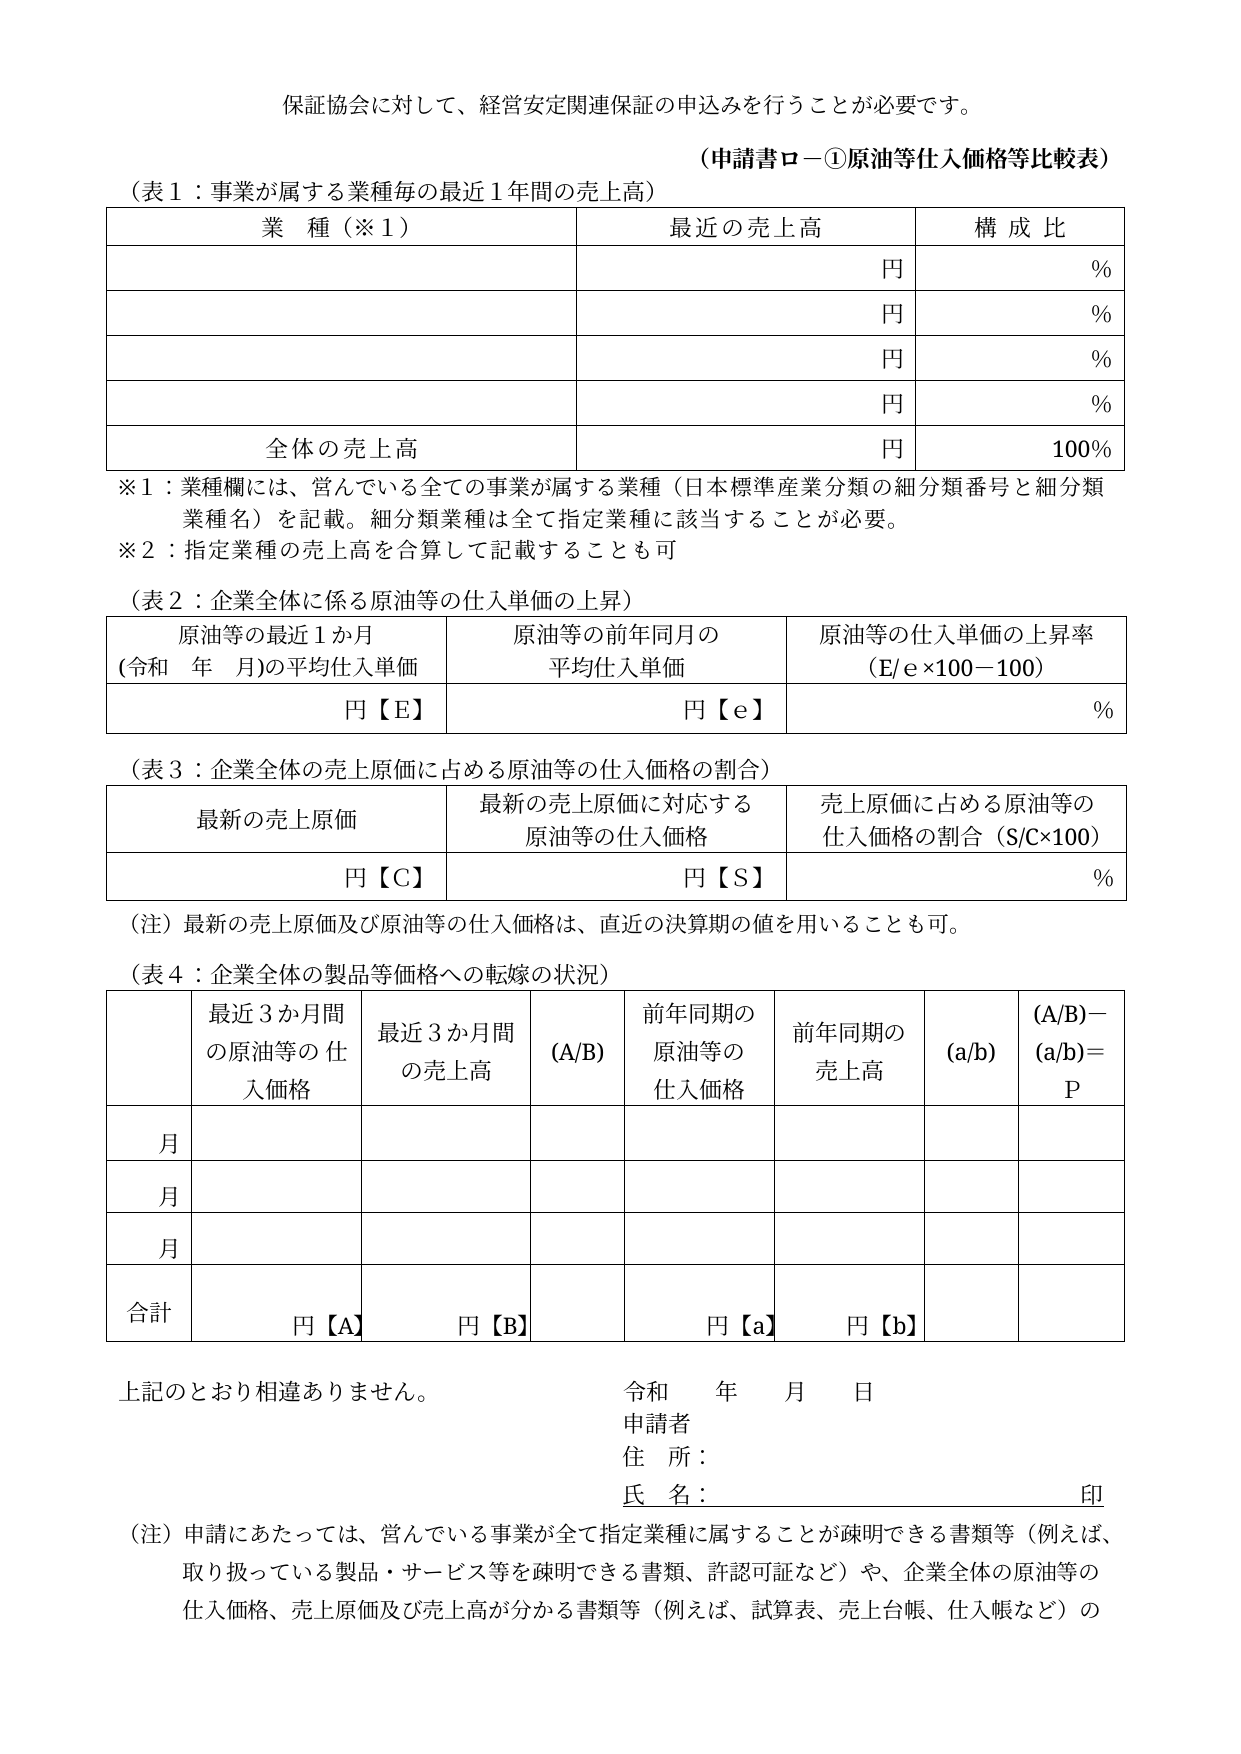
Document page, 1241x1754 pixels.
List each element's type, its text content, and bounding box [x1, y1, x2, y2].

table_header 前年同期の原油等の 仕入価格 [625, 991, 774, 1105]
table_header 最新の売上原価 [107, 786, 446, 852]
table_cell 円 [577, 381, 915, 424]
text ※２：指定業種の売上高を合算して記載することも可 [118, 533, 1122, 565]
table_cell [625, 1106, 774, 1160]
table_cell [192, 1161, 361, 1212]
table_cell ％ [916, 246, 1124, 290]
table_cell [925, 1161, 1018, 1212]
table_cell [625, 1161, 774, 1212]
text 住 所： [118, 1439, 1072, 1472]
text 上記のとおり相違ありません。 令和 年 月 日 [118, 1373, 1072, 1406]
table_cell 円【B】 [362, 1265, 530, 1341]
table_cell [925, 1265, 1018, 1341]
table_cell [107, 291, 576, 335]
table_header (a/b) [925, 991, 1018, 1105]
table_header (A/B) [531, 991, 624, 1105]
table_cell [531, 1106, 624, 1160]
table_cell [531, 1161, 624, 1212]
table_cell 円【a】 [625, 1265, 774, 1341]
table_header 原油等の仕入単価の上昇率 （E/ｅ×100－100） [787, 617, 1126, 683]
table_cell [192, 1106, 361, 1160]
text ※１：業種欄には、営んでいる全ての事業が属する業種（日本標準産業分類の細分類番号と細分類業種名）を記載。細分類業種は全て指定業種に該当することが必要。 [118, 471, 1122, 533]
table_header 最近３か月間の売上高 [362, 991, 530, 1105]
table_cell [107, 381, 576, 424]
table_cell 100％ [916, 426, 1124, 469]
table_cell [531, 1265, 624, 1341]
table_cell ％ [916, 381, 1124, 424]
table_cell 円【Ｓ】 [447, 853, 786, 900]
table_cell [107, 246, 576, 290]
table_cell ％ [916, 336, 1124, 380]
table_cell 全体の売上高 [107, 426, 576, 469]
table_cell 円【Ｃ】 [107, 853, 446, 900]
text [249, 94, 1122, 118]
text （表２：企業全体に係る原油等の仕入単価の上昇） [118, 578, 1122, 616]
table_cell ％ [916, 291, 1124, 335]
table_cell [775, 1213, 924, 1263]
table_cell 円 [577, 291, 915, 335]
table_cell [362, 1106, 530, 1160]
table_cell [362, 1213, 530, 1263]
table_cell [925, 1106, 1018, 1160]
text （表４：企業全体の製品等価格への転嫁の状況） [118, 952, 1122, 990]
table_cell 合計 [107, 1265, 191, 1341]
table_header 業 種（※１） [107, 208, 576, 245]
table_cell ％ [787, 853, 1126, 900]
table_cell 月 [107, 1161, 191, 1212]
table_cell [1019, 1213, 1124, 1263]
text （注）最新の売上原価及び原油等の仕入価格は、直近の決算期の値を用いることも可。 [118, 901, 1122, 939]
table_header 原油等の前年同月の 平均仕入単価 [447, 617, 786, 683]
table_cell [775, 1161, 924, 1212]
table_header 最近の売上高 [577, 208, 915, 245]
table_cell 円【A】 [192, 1265, 361, 1341]
table_cell [362, 1161, 530, 1212]
text 氏 名： 印 [118, 1472, 1122, 1510]
table_cell [625, 1213, 774, 1263]
table_header 前年同期の売上高 [775, 991, 924, 1105]
text 申請者 [118, 1406, 1072, 1439]
table_cell 円 [577, 336, 915, 380]
table_cell 月 [107, 1106, 191, 1160]
table_header 最近３か月間の原油等の 仕入価格 [192, 991, 361, 1105]
text （申請書ロ－①原油等仕入価格等比較表） [118, 142, 1122, 174]
table_header [107, 991, 191, 1105]
table_cell [192, 1213, 361, 1263]
table_header 構 成 比 [916, 208, 1124, 245]
table_cell [1019, 1161, 1124, 1212]
table_cell ％ [787, 684, 1126, 733]
table_cell [107, 336, 576, 380]
table_cell 円 [577, 246, 915, 290]
table_cell 月 [107, 1213, 191, 1263]
table_header 最新の売上原価に対応する 原油等の仕入価格 [447, 786, 786, 852]
table_cell [775, 1106, 924, 1160]
table_header 売上原価に占める原油等の 仕入価格の割合（S/C×100） [787, 786, 1126, 852]
text （表１：事業が属する業種毎の最近１年間の売上高） [118, 174, 1122, 207]
table_cell 円 [577, 426, 915, 469]
table_header 原油等の最近１か月 (令和 年 月)の平均仕入単価 [107, 617, 446, 683]
table_cell [1019, 1265, 1124, 1341]
table_cell [925, 1213, 1018, 1263]
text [118, 1510, 1122, 1625]
table_header (A/B)－(a/b)＝Ｐ [1019, 991, 1124, 1105]
table_cell 円【b】 [775, 1265, 924, 1341]
table_cell [1019, 1106, 1124, 1160]
table_cell 円【ｅ】 [447, 684, 786, 733]
table_cell 円【Ｅ】 [107, 684, 446, 733]
table_cell [531, 1213, 624, 1263]
text （表３：企業全体の売上原価に占める原油等の仕入価格の割合） [118, 747, 1122, 785]
